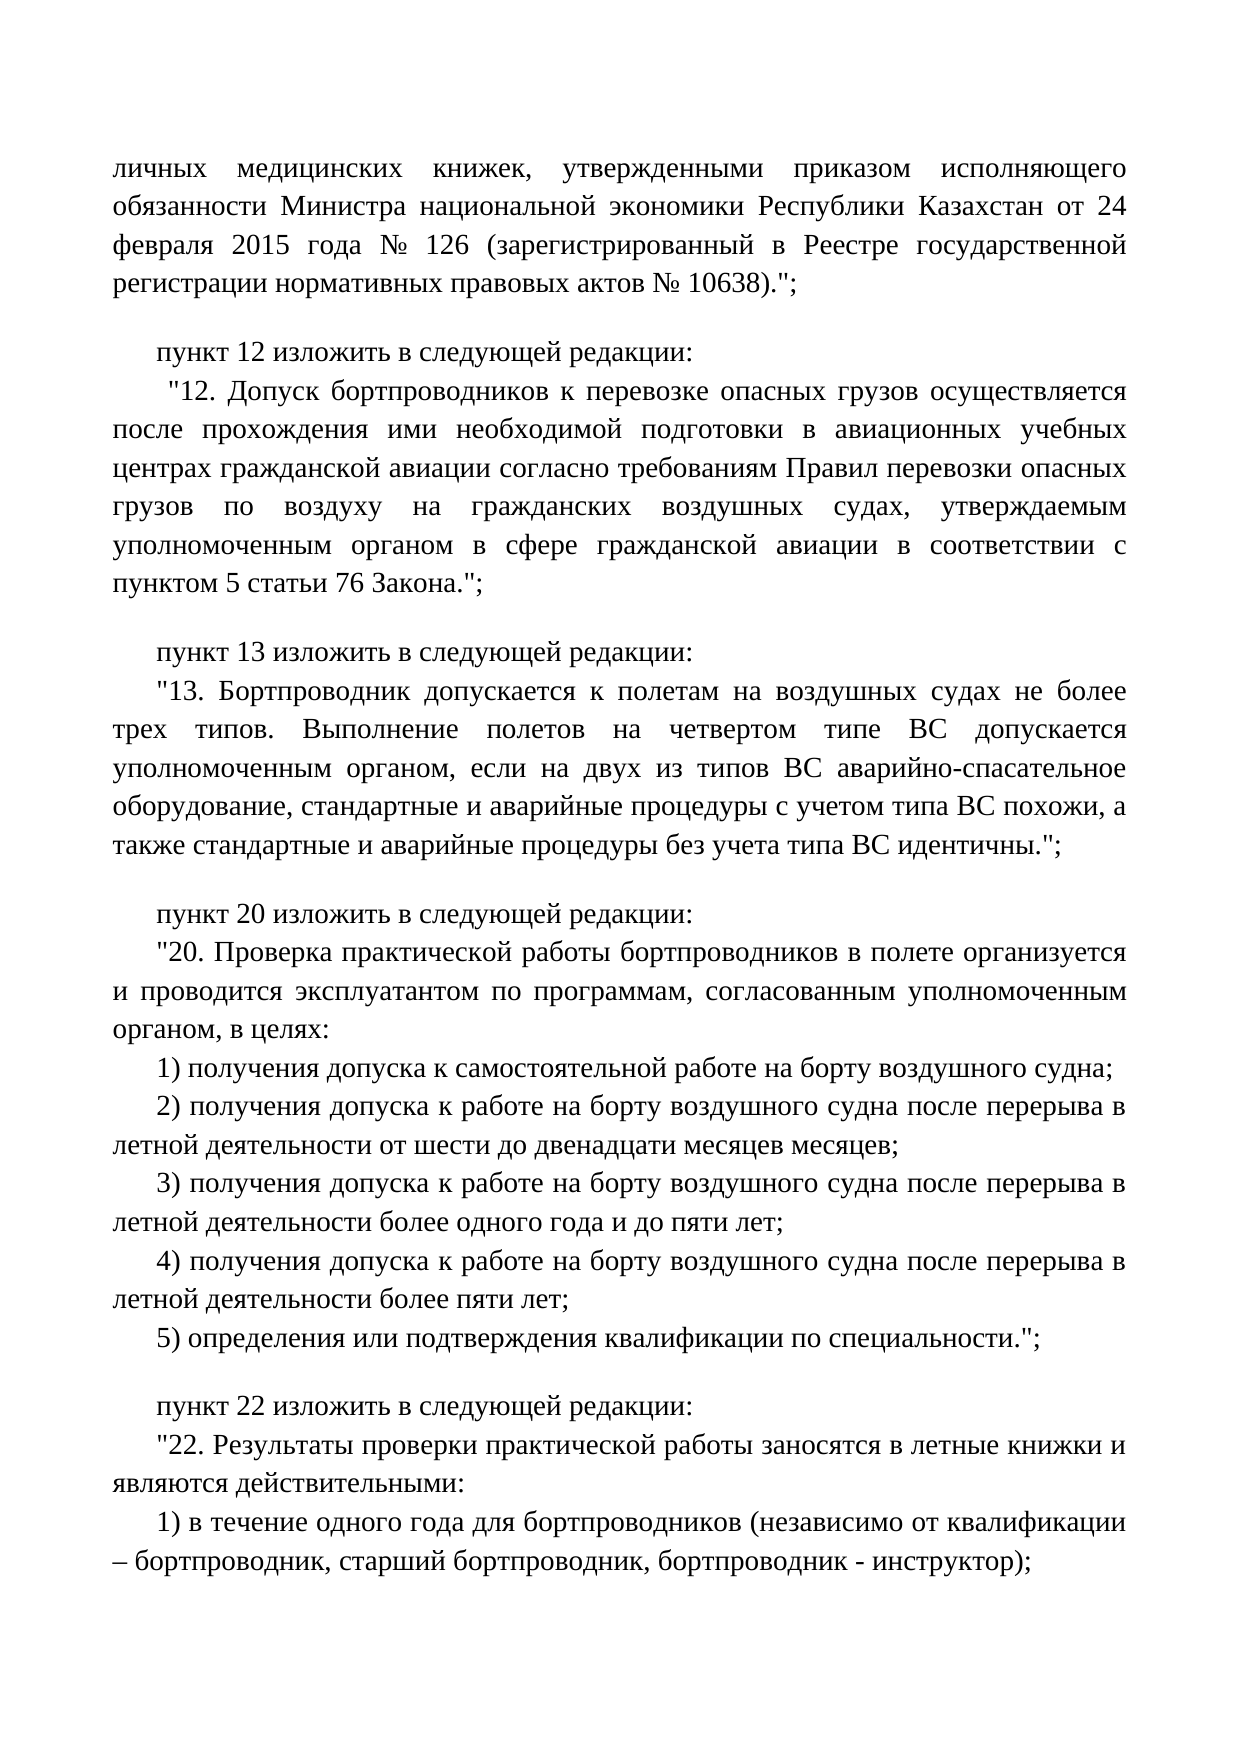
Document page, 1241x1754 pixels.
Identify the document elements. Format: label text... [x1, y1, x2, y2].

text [112, 150, 1128, 299]
text 1) получения допуска к самостоятельной работе на борту воздушного судна; [112, 1050, 1128, 1083]
text пункт 13 изложить в следующей редакции: [112, 634, 1128, 668]
text "12. Допуск бортпроводников к перевозке опасных грузов осуществляется после прохождения ими необходимой подготовки в авиационных учебных центрах гражданской авиации согласно требованиям Правил перевозки опасных грузов по воздуху на гражданских воздушных судах, утверждаемым уполномоченным органом в сфере гражданской авиации в соответствии с пунктом 5 статьи 76 Закона."; [112, 373, 1128, 599]
text 4) получения допуска к работе на борту воздушного судна после перерыва в летной деятельности более пяти лет; [112, 1243, 1128, 1315]
text "13. Бортпроводник допускается к полетам на воздушных судах не более трех типов. Выполнение полетов на четвертом типе ВС допускается уполномоченным органом, если на двух из типов ВС аварийно-спасательное оборудование, стандартные и аварийные процедуры с учетом типа ВС похожи, а также стандартные и аварийные процедуры без учета типа ВС идентичны."; [112, 673, 1128, 861]
text пункт 22 изложить в следующей редакции: [112, 1388, 1128, 1422]
text 2) получения допуска к работе на борту воздушного судна после перерыва в летной деятельности от шести до двенадцати месяцев месяцев; [112, 1088, 1128, 1161]
text 3) получения допуска к работе на борту воздушного судна после перерыва в летной деятельности более одного года и до пяти лет; [112, 1166, 1128, 1238]
text "22. Результаты проверки практической работы заносятся в летные книжки и являются действительными: [112, 1427, 1128, 1499]
text пункт 12 изложить в следующей редакции: [112, 334, 1128, 368]
text 5) определения или подтверждения квалификации по специальности."; [112, 1320, 1128, 1353]
text пункт 20 изложить в следующей редакции: [112, 896, 1128, 929]
text 1) в течение одного года для бортпроводников (независимо от квалификации – бортпроводник, старший бортпроводник, бортпроводник - инструктор); [112, 1504, 1128, 1576]
text "20. Проверка практической работы бортпроводников в полете организуется и проводится эксплуатантом по программам, согласованным уполномоченным органом, в целях: [112, 934, 1128, 1045]
